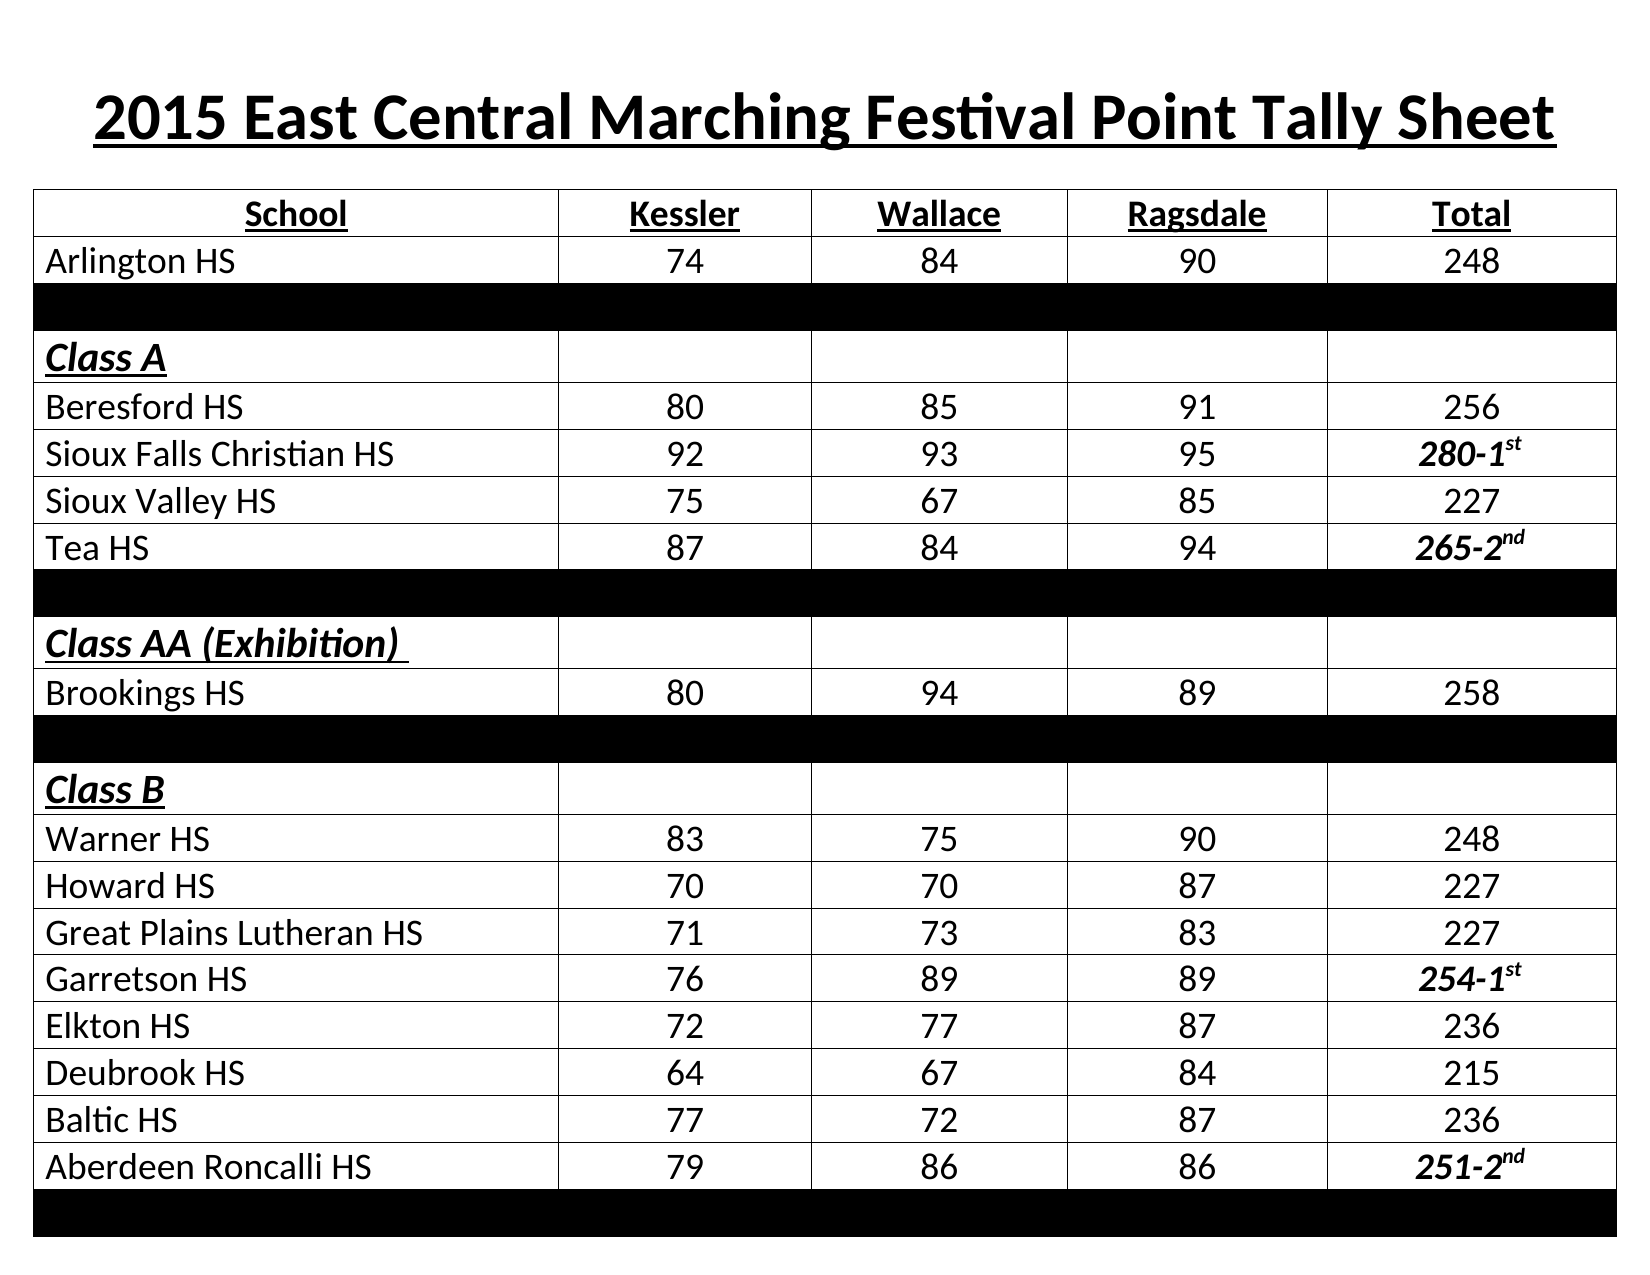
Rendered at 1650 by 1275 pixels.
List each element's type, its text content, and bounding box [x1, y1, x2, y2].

table_cell 87 [559, 524, 811, 569]
table_cell 248 [1328, 815, 1616, 861]
table_cell 86 [1068, 1143, 1327, 1189]
table_cell 87 [1068, 862, 1327, 907]
table_cell 89 [1068, 669, 1327, 715]
table_cell [1328, 763, 1616, 814]
table_cell 227 [1328, 477, 1616, 522]
table_header School [34, 190, 558, 236]
table_cell 73 [812, 909, 1067, 954]
table_cell 70 [812, 862, 1067, 907]
table_cell 90 [1068, 815, 1327, 861]
table_cell [1328, 1190, 1616, 1236]
table_cell 85 [812, 383, 1067, 429]
table_cell [1328, 716, 1616, 762]
table_cell 67 [812, 1049, 1067, 1095]
table_cell 236 [1328, 1002, 1616, 1048]
table_cell 254-1st [1328, 955, 1616, 1001]
table_cell 256 [1328, 383, 1616, 429]
table_cell 84 [1068, 1049, 1327, 1095]
table_cell [812, 617, 1067, 668]
table_header Wallace [812, 190, 1067, 236]
table_cell [812, 284, 1067, 330]
table_cell 80 [559, 383, 811, 429]
table_cell 83 [1068, 909, 1327, 954]
table_cell [812, 763, 1067, 814]
text 2015 East Central Marching Festival Point Tally Sheet [37, 75, 1612, 156]
table_cell Aberdeen Roncalli HS [34, 1143, 558, 1189]
table_cell 74 [559, 237, 811, 283]
table_cell 84 [812, 524, 1067, 569]
table_cell 75 [559, 477, 811, 522]
table_cell 265-2nd [1328, 524, 1616, 569]
table_header Total [1328, 190, 1616, 236]
table_cell [34, 1190, 558, 1236]
table_cell 84 [812, 237, 1067, 283]
table_cell [559, 1190, 811, 1236]
table_cell 87 [1068, 1096, 1327, 1142]
table_cell [1068, 284, 1327, 330]
table_header Kessler [559, 190, 811, 236]
table_cell Elkton HS [34, 1002, 558, 1048]
table_cell 93 [812, 430, 1067, 476]
table_cell Great Plains Lutheran HS [34, 909, 558, 954]
table_cell Warner HS [34, 815, 558, 861]
table_cell 94 [812, 669, 1067, 715]
table_cell Sioux Falls Christian HS [34, 430, 558, 476]
table_cell 227 [1328, 909, 1616, 954]
table_cell Garretson HS [34, 955, 558, 1001]
table_cell [34, 570, 558, 616]
table_cell [1068, 617, 1327, 668]
table_cell 89 [812, 955, 1067, 1001]
table_cell 89 [1068, 955, 1327, 1001]
table_cell Beresford HS [34, 383, 558, 429]
table_cell [1328, 570, 1616, 616]
table_cell 64 [559, 1049, 811, 1095]
table_cell 71 [559, 909, 811, 954]
table_cell 87 [1068, 1002, 1327, 1048]
table_cell [1068, 331, 1327, 382]
table_cell [1328, 284, 1616, 330]
table_cell 77 [812, 1002, 1067, 1048]
table_cell [559, 284, 811, 330]
table_cell Tea HS [34, 524, 558, 569]
table_cell Class B [34, 763, 558, 814]
table_cell 75 [812, 815, 1067, 861]
table_cell 77 [559, 1096, 811, 1142]
table_cell 76 [559, 955, 811, 1001]
table_cell 251-2nd [1328, 1143, 1616, 1189]
table_cell 280-1st [1328, 430, 1616, 476]
table_cell 86 [812, 1143, 1067, 1189]
table_cell [559, 570, 811, 616]
table_cell 236 [1328, 1096, 1616, 1142]
table_cell [559, 331, 811, 382]
table_cell [559, 716, 811, 762]
table_cell [1328, 617, 1616, 668]
table_header Ragsdale [1068, 190, 1327, 236]
table_cell 91 [1068, 383, 1327, 429]
table_cell [559, 763, 811, 814]
table_cell [559, 617, 811, 668]
table_cell 72 [812, 1096, 1067, 1142]
table_cell [1068, 570, 1327, 616]
table_cell 67 [812, 477, 1067, 522]
table_cell 227 [1328, 862, 1616, 907]
table_cell [812, 1190, 1067, 1236]
table_cell 72 [559, 1002, 811, 1048]
table_cell Sioux Valley HS [34, 477, 558, 522]
table_cell 83 [559, 815, 811, 861]
table_cell [812, 331, 1067, 382]
table_cell Howard HS [34, 862, 558, 907]
table_cell 248 [1328, 237, 1616, 283]
table_cell [34, 284, 558, 330]
table_cell [1068, 716, 1327, 762]
table_cell 70 [559, 862, 811, 907]
table_cell Class AA (Exhibition) [34, 617, 558, 668]
table_cell [1068, 1190, 1327, 1236]
table_cell [812, 716, 1067, 762]
table_cell 80 [559, 669, 811, 715]
table_cell 79 [559, 1143, 811, 1189]
table_cell 85 [1068, 477, 1327, 522]
table_cell [1068, 763, 1327, 814]
table_cell [34, 716, 558, 762]
table_cell 95 [1068, 430, 1327, 476]
table_cell Deubrook HS [34, 1049, 558, 1095]
table_cell [1328, 331, 1616, 382]
table_cell 92 [559, 430, 811, 476]
table_cell 215 [1328, 1049, 1616, 1095]
table_cell Baltic HS [34, 1096, 558, 1142]
table_cell 94 [1068, 524, 1327, 569]
table_cell Arlington HS [34, 237, 558, 283]
table_cell [812, 570, 1067, 616]
table_cell Class A [34, 331, 558, 382]
table_cell 258 [1328, 669, 1616, 715]
table_cell Brookings HS [34, 669, 558, 715]
table_cell 90 [1068, 237, 1327, 283]
